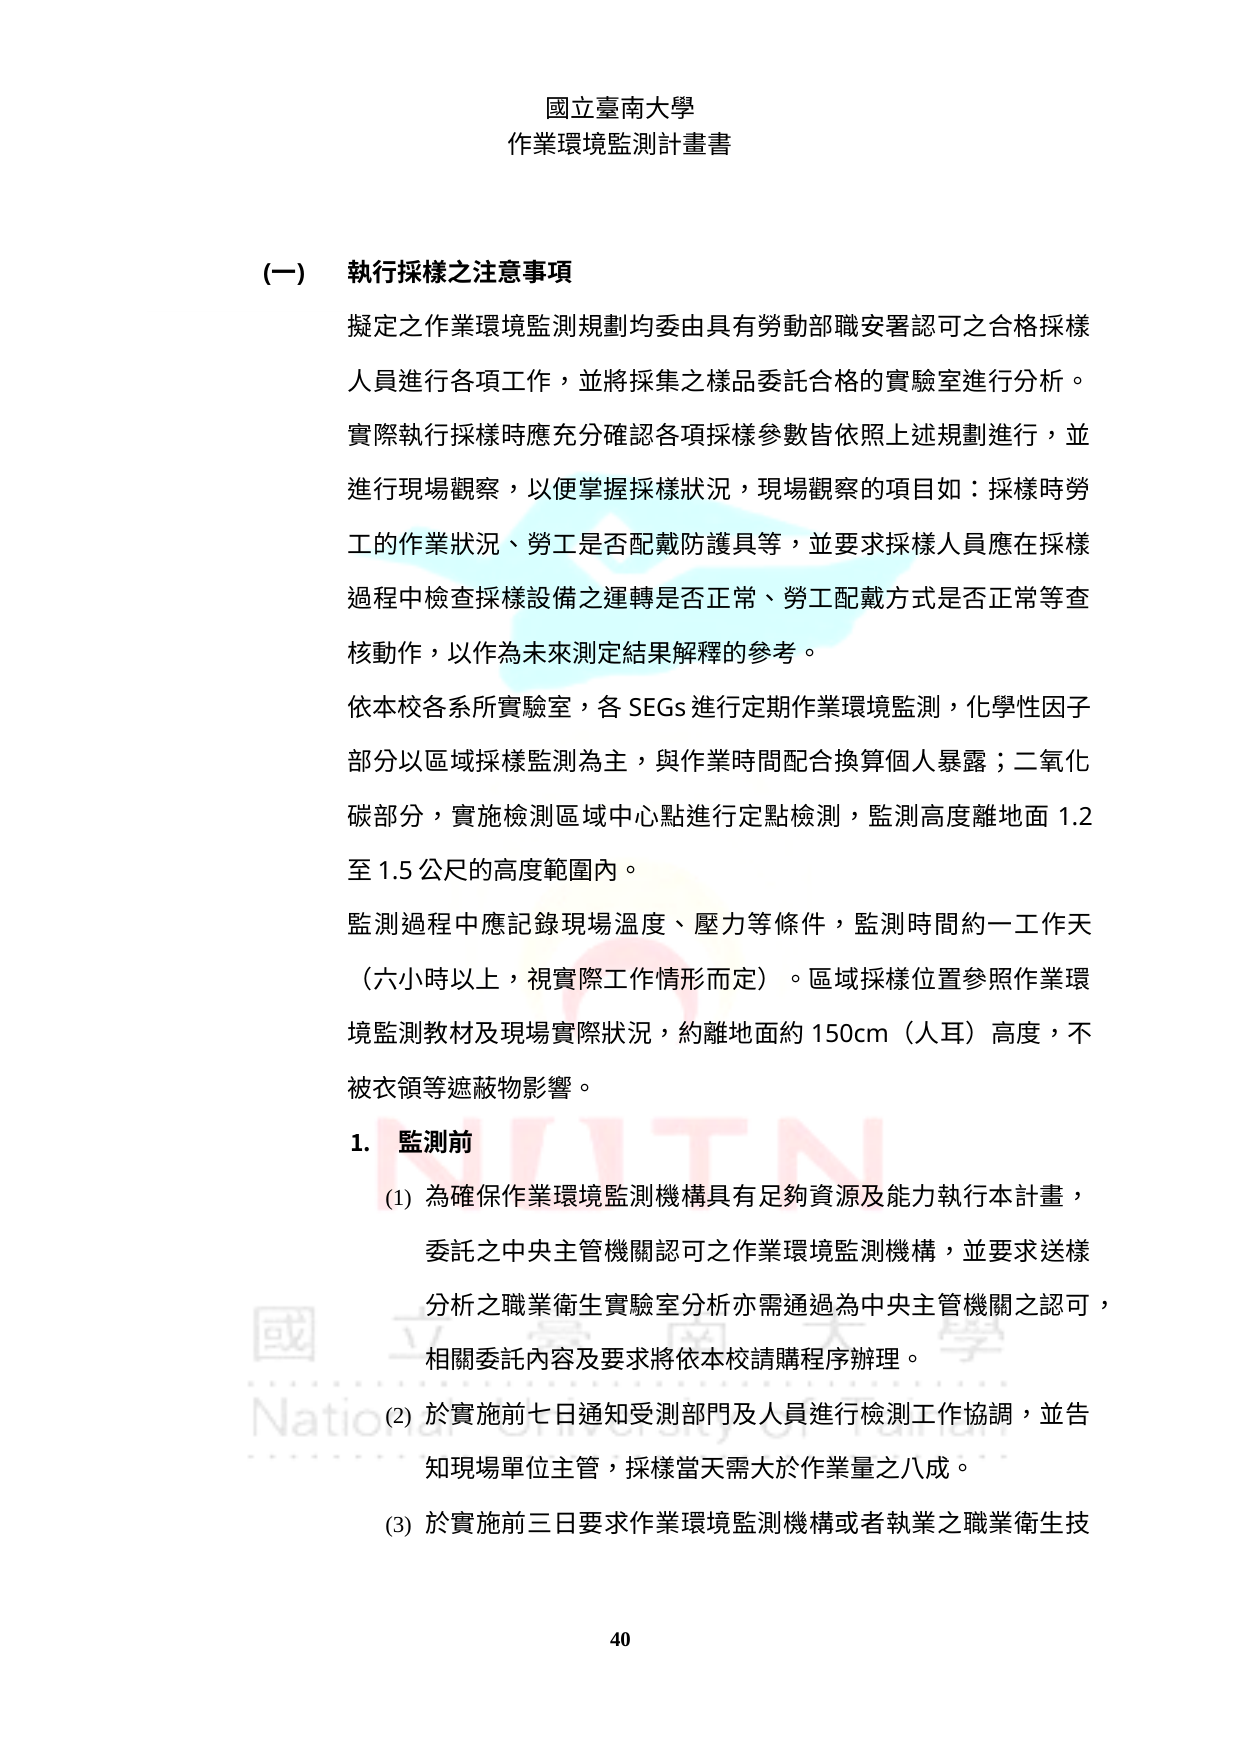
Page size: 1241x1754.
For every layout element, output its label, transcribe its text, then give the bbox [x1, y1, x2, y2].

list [385, 1503, 1092, 1539]
subtitle 依本校各系所實驗室，各SEGs進行定期作業環境監測，化學性因子部分以區域採樣監測為主，與作業時間配合換算個人暴露；二氧化碳部分，實施檢測區域中心點進行定點檢測，監測高度離地面1.2至1.5公尺的高度範圍內。 [347, 687, 1092, 887]
list 監測前 [350, 1122, 1092, 1159]
subtitle 監測過程中應記錄現場溫度、壓力等條件，監測時間約一工作天（六小時以上，視實際工作情形而定）。區域採樣位置參照作業環境監測教材及現場實際狀況，約離地面約150cm（人耳）高度，不被衣領等遮蔽物影響。 [347, 905, 1092, 1104]
subtitle 擬定之作業環境監測規劃均委由具有勞動部職安署認可之合格採樣人員進行各項工作，並將採集之樣品委託合格的實驗室進行分析。實際執行採樣時應充分確認各項採樣參數皆依照上述規劃進行，並進行現場觀察，以便掌握採樣狀況，現場觀察的項目如：採樣時勞工的作業狀況、勞工是否配戴防護具等，並要求採樣人員應在採樣過程中檢查採樣設備之運轉是否正常、勞工配戴方式是否正常等查核動作，以作為未來測定結果解釋的參考。 [347, 307, 1092, 669]
list 於實施前七日通知受測部門及人員進行檢測工作協調，並告知現場單位主管，採樣當天需大於作業量之八成。 [385, 1394, 1092, 1485]
subtitle 執行採樣之注意事項 [263, 252, 1092, 289]
list 為確保作業環境監測機構具有足夠資源及能力執行本計畫，委託之中央主管機關認可之作業環境監測機構，並要求送樣分析之職業衛生實驗室分析亦需通過為中央主管機關之認可，相關委託內容及要求將依本校請購程序辦理。 [385, 1177, 1092, 1376]
